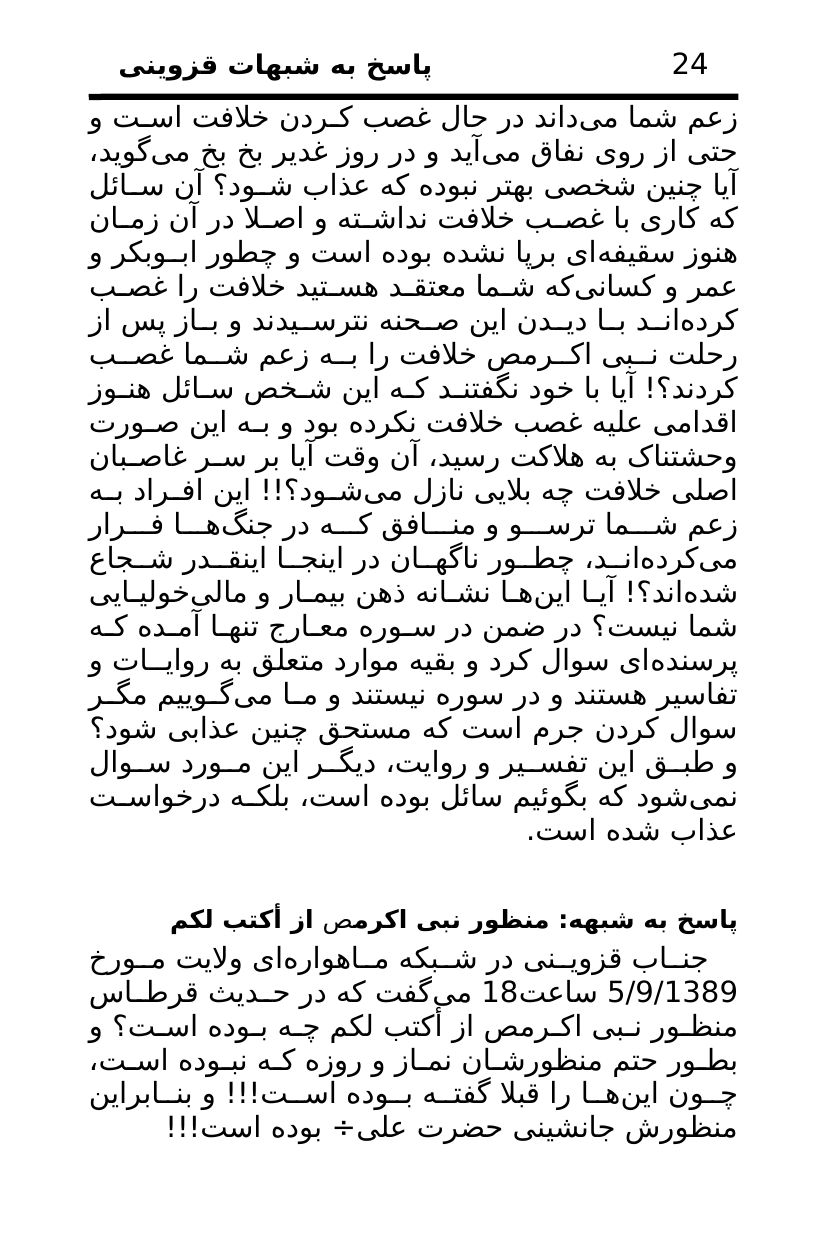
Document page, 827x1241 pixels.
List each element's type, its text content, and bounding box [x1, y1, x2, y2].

text پاسخ به شبهه: منظور نبی اکرمص از ‌أکتب لکم [89, 906, 738, 935]
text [89, 100, 738, 847]
text جناب قزوینی در شبکه ماهواره‌ای ولایت مورخ5/9/1389 ساعت18 می‌گفت که در حدیث قرطاس منظور نبی اکرمص از ‌أکتب لکم چه بوده است؟ و بطور حتم منظورشان نماز و روزه که نبوده است، چون این‌ها را قبلا گفته بوده است!!! و بنابراین منظورش جانشینی حضرت علی÷ بوده است!!! [89, 941, 738, 1145]
